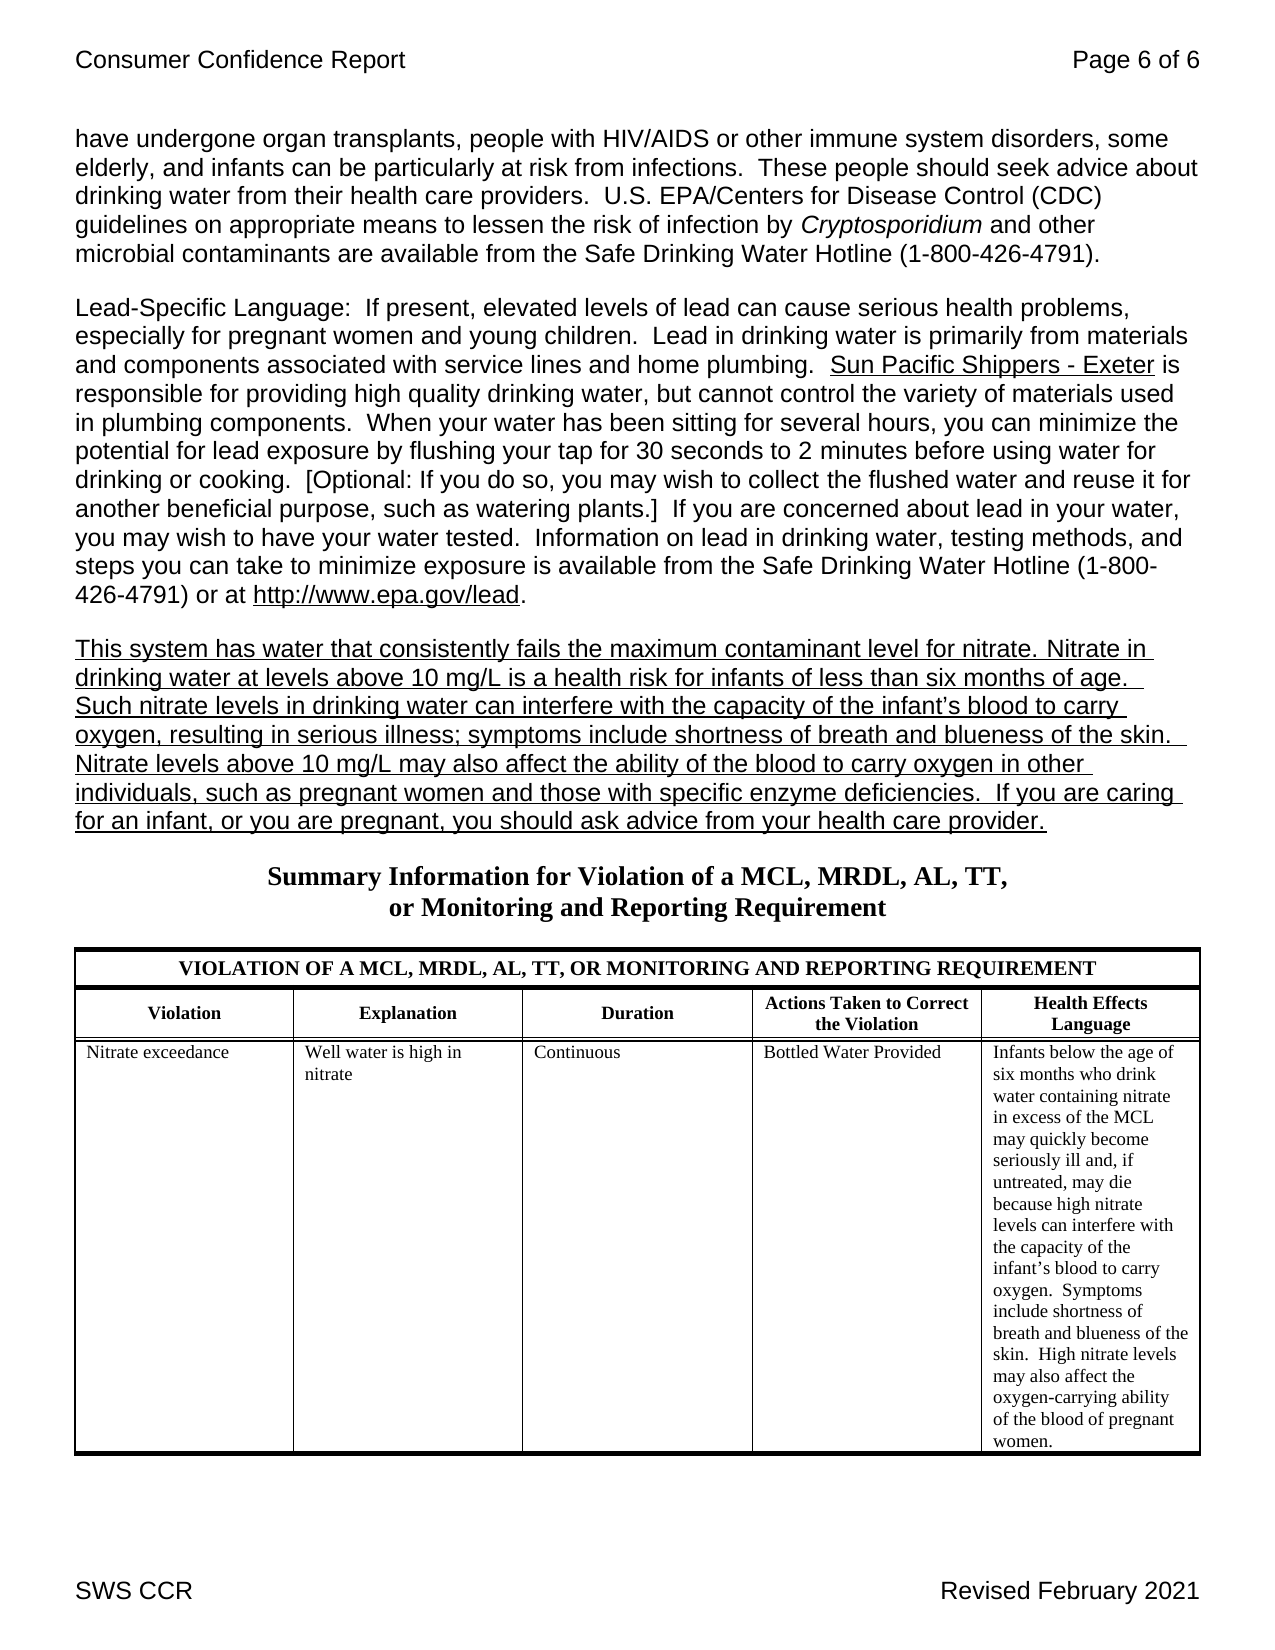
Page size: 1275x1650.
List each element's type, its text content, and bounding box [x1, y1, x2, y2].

text This system has water that consistently fails the maximum contaminant level for nitrate. Nitrate in drinking water at levels above 10 mg/L is a health risk for infants of less than six months of age. Such nitrate levels in drinking water can interfere with the capacity of the infant’s blood to carry oxygen, resulting in serious illness; symptoms include shortness of breath and blueness of the skin. Nitrate levels above 10 mg/L may also affect the ability of the blood to carry oxygen in other individuals, such as pregnant women and those with specific enzyme deficiencies. If you are caring for an infant, or you are pregnant, you should ask advice from your health care provider. [75, 634, 1200, 835]
table_cell Duration [523, 990, 752, 1037]
table_header VIOLATION OF A MCL, , TT, OR MONITORING AND REPORTING REQUIREMENT [76, 952, 1199, 985]
table_cell Health Effects Language [982, 990, 1199, 1037]
table_cell Well water is high in nitrate [294, 1042, 522, 1451]
table_cell Infants below the age of six months who drink water containing nitrate in excess of the MCL may quickly become seriously ill and, if untreated, may die because high nitrate levels can interfere with the capacity of the infant’s blood to carry oxygen. Symptoms include shortness of breath and blueness of the skin. High nitrate levels may also affect the oxygen-carrying ability of the blood of pregnant women. [982, 1042, 1199, 1451]
table_cell Nitrate exceedance [76, 1042, 293, 1451]
table_cell Actions Taken to Correct the Violation [753, 990, 981, 1037]
table_cell Bottled Water Provided [753, 1042, 981, 1451]
table_cell Violation [76, 990, 293, 1037]
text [75, 124, 1200, 267]
text Summary Information for Violation of a MCL, MRDL, AL, TT, or Monitoring and Reporting Requirement [75, 860, 1200, 922]
table_cell Explanation [294, 990, 522, 1037]
table_cell Continuous [523, 1042, 752, 1451]
text Lead-Specific Language: If present, elevated levels of lead can cause serious health problems, especially for pregnant women and young children. Lead in drinking water is primarily from materials and components associated with service lines and home plumbing. Sun Pacific Shippers - Exeter is responsible for providing high quality drinking water, but cannot control the variety of materials used in plumbing components. When your water has been sitting for several hours, you can minimize the potential for lead exposure by flushing your tap for 30 seconds to 2 minutes before using water for drinking or cooking. [Optional: If you do so, you may wish to collect the flushed water and reuse it for another beneficial purpose, such as watering plants.] If you are concerned about lead in your water, you may wish to have your water tested. Information on lead in drinking water, testing methods, and steps you can take to minimize exposure is available from the Safe Drinking Water Hotline (1-800-426-4791) or at http://www.epa.gov/lead. [75, 292, 1200, 609]
